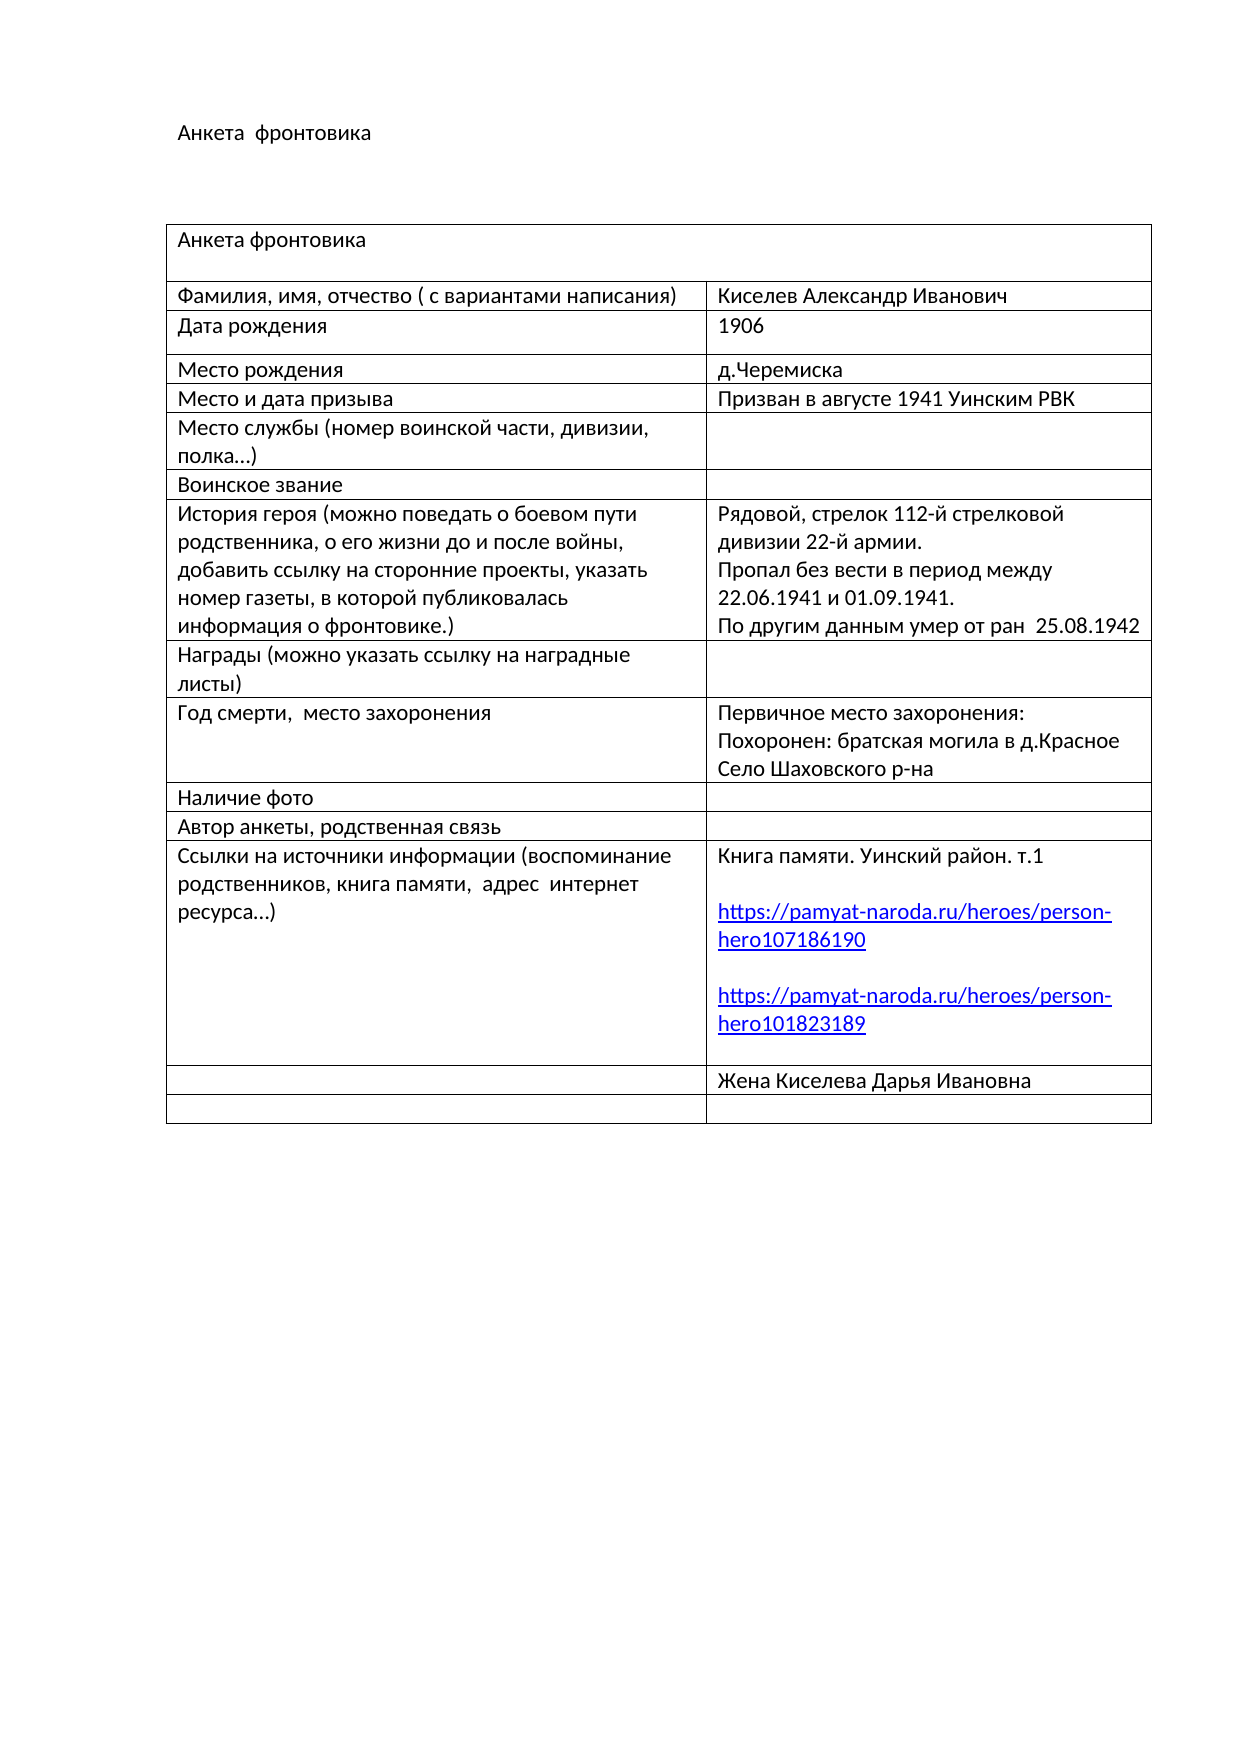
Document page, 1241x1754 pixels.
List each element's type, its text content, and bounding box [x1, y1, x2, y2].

table_cell [707, 783, 1151, 811]
table_cell Воинское звание [167, 470, 706, 498]
table_cell [167, 1095, 706, 1123]
table_cell Рядовой, стрелок 112-й стрелковой дивизии 22-й армии. Пропал без вести в период между 22.06.1941 и 01.09.1941. По другим данным умер от ран 25.08.1942 [707, 500, 1151, 639]
table_cell Книга памяти. Уинский район. т.1 https://pamyat-naroda.ru/heroes/person-hero107186190 https://pamyat-naroda.ru/heroes/person-hero101823189 [707, 841, 1151, 1065]
table_cell Место рождения [167, 355, 706, 383]
table_cell [707, 470, 1151, 498]
table_cell Призван в августе 1941 Уинским РВК [707, 384, 1151, 412]
table_cell Автор анкеты, родственная связь [167, 812, 706, 840]
table_cell [707, 413, 1151, 469]
table_cell 1906 [707, 311, 1151, 354]
table_cell Награды (можно указать ссылку на наградные листы) [167, 641, 706, 697]
table_cell Жена Киселева Дарья Ивановна [707, 1066, 1151, 1094]
table_cell Первичное место захоронения: Похоронен: братская могила в д.Красное Село Шаховского р-на [707, 698, 1151, 782]
table_cell Фамилия, имя, отчество ( с вариантами написания) [167, 282, 706, 310]
table_cell Наличие фото [167, 783, 706, 811]
table_header Анкета фронтовика [167, 225, 1151, 281]
table_cell Ссылки на источники информации (воспоминание родственников, книга памяти, адрес интернет ресурса…) [167, 841, 706, 1065]
table_cell д.Черемиска [707, 355, 1151, 383]
table_cell Место службы (номер воинской части, дивизии, полка…) [167, 413, 706, 469]
table_cell [707, 1095, 1151, 1123]
table_cell Дата рождения [167, 311, 706, 354]
table_cell [707, 812, 1151, 840]
table_cell Год смерти, место захоронения [167, 698, 706, 782]
table_cell [167, 1066, 706, 1094]
table_cell Место и дата призыва [167, 384, 706, 412]
table_cell История героя (можно поведать о боевом пути родственника, о его жизни до и после войны, добавить ссылку на сторонние проекты, указать номер газеты, в которой публиковалась информация о фронтовике.) [167, 500, 706, 639]
text Анкета фронтовика [177, 118, 1152, 146]
table_cell [707, 641, 1151, 697]
table_cell Киселев Александр Иванович [707, 282, 1151, 310]
